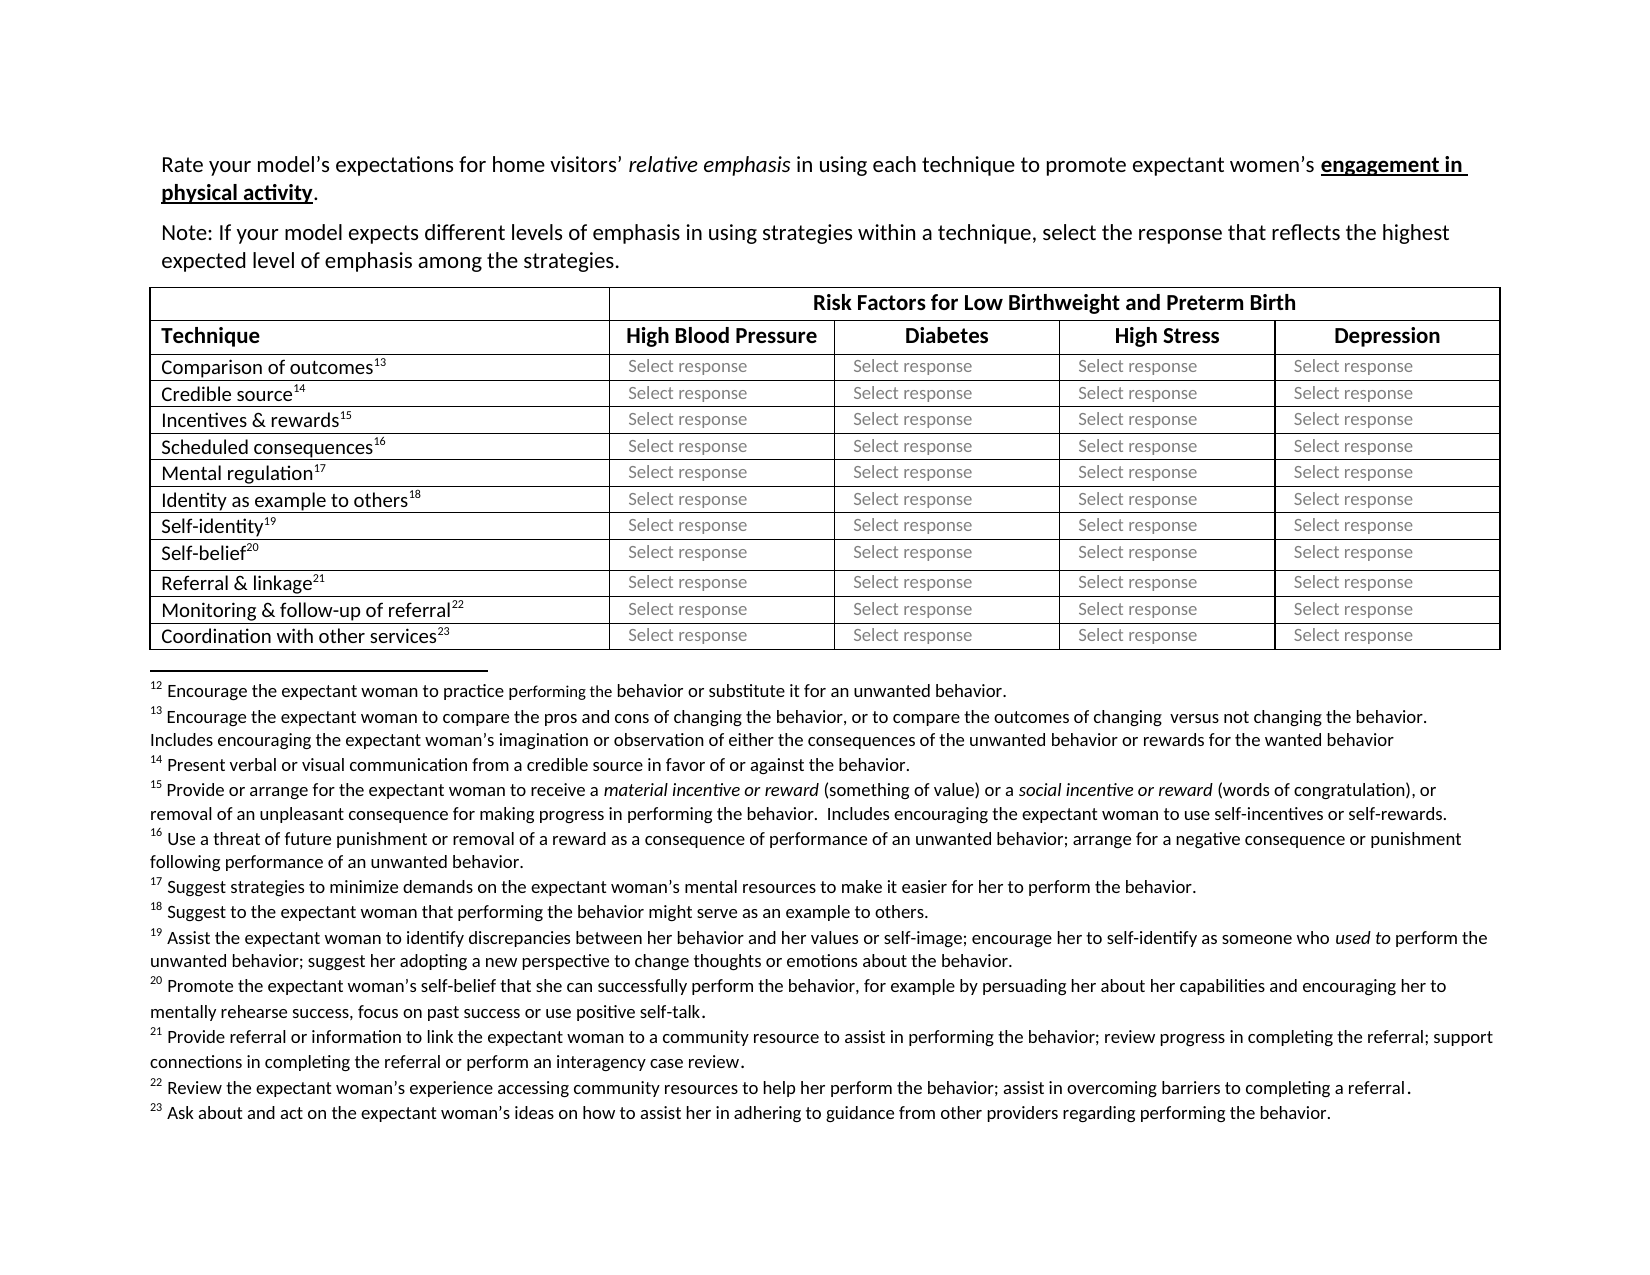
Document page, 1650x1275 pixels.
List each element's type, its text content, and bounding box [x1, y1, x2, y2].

table_cell Self-identity [151, 513, 609, 539]
table_cell [835, 624, 1059, 649]
table_cell [610, 571, 834, 596]
table_cell [1276, 434, 1499, 459]
table_cell [1060, 597, 1274, 622]
table_cell [610, 460, 834, 486]
table_cell [610, 597, 834, 622]
table_cell [1060, 460, 1274, 486]
table_cell Mental regulation [151, 460, 609, 486]
table_cell [835, 434, 1059, 459]
table_cell [1276, 513, 1499, 539]
table_cell [835, 381, 1059, 406]
table_cell [835, 355, 1059, 380]
table_cell Risk Factors for Low Birthweight and Preterm Birth [610, 288, 1499, 320]
table_cell Referral & linkage [151, 571, 609, 596]
table_cell [1060, 355, 1274, 380]
table_cell [835, 407, 1059, 433]
table_cell Identity as example to others [151, 487, 609, 512]
table_cell [835, 597, 1059, 622]
table_cell [1276, 487, 1499, 512]
table_cell [610, 513, 834, 539]
table_cell Monitoring & follow-up of referral [151, 597, 609, 622]
table_cell [835, 460, 1059, 486]
table_cell [610, 381, 834, 406]
table_cell High Blood Pressure [610, 321, 834, 353]
table_cell [835, 487, 1059, 512]
table_cell [1276, 624, 1499, 649]
table_cell [1060, 487, 1274, 512]
table_header Rate your model’s expectations for home visitors’ relative emphasis in using each technique to promote expectant women’s engagement in physical activity. Note: If your model expects different levels of emphasis in using strategies within a technique, select the response that reflects the highest expected level of emphasis among the strategies. [150, 150, 1500, 287]
table_cell Technique [151, 321, 609, 353]
table_cell [835, 571, 1059, 596]
table_cell [1276, 355, 1499, 380]
table_cell [835, 540, 1059, 569]
table_cell [835, 513, 1059, 539]
table_cell Credible source [151, 381, 609, 406]
table_cell Coordination with other services [151, 624, 609, 649]
table_cell [151, 288, 609, 320]
table_cell [610, 540, 834, 569]
table_cell [610, 434, 834, 459]
table_cell High Stress [1060, 321, 1274, 353]
table_cell Incentives & rewards [151, 407, 609, 433]
table_cell Scheduled consequences [151, 434, 609, 459]
table_cell [610, 407, 834, 433]
table_cell [1276, 407, 1499, 433]
table_cell [1060, 624, 1274, 649]
table_cell [1060, 513, 1274, 539]
table_cell [610, 487, 834, 512]
table_cell [1276, 571, 1499, 596]
table_cell [1060, 434, 1274, 459]
table_cell [1276, 540, 1499, 569]
table_cell Self-belief [151, 540, 609, 569]
table_cell [1060, 407, 1274, 433]
table_cell [1060, 540, 1274, 569]
table_cell Diabetes [835, 321, 1059, 353]
table_cell [610, 624, 834, 649]
table_cell [1276, 597, 1499, 622]
table_cell [1060, 381, 1274, 406]
table_cell [1276, 460, 1499, 486]
table_cell Depression [1276, 321, 1499, 353]
table_cell [1060, 571, 1274, 596]
table_cell [610, 355, 834, 380]
table_cell Comparison of outcomes [151, 355, 609, 380]
table_cell [1276, 381, 1499, 406]
